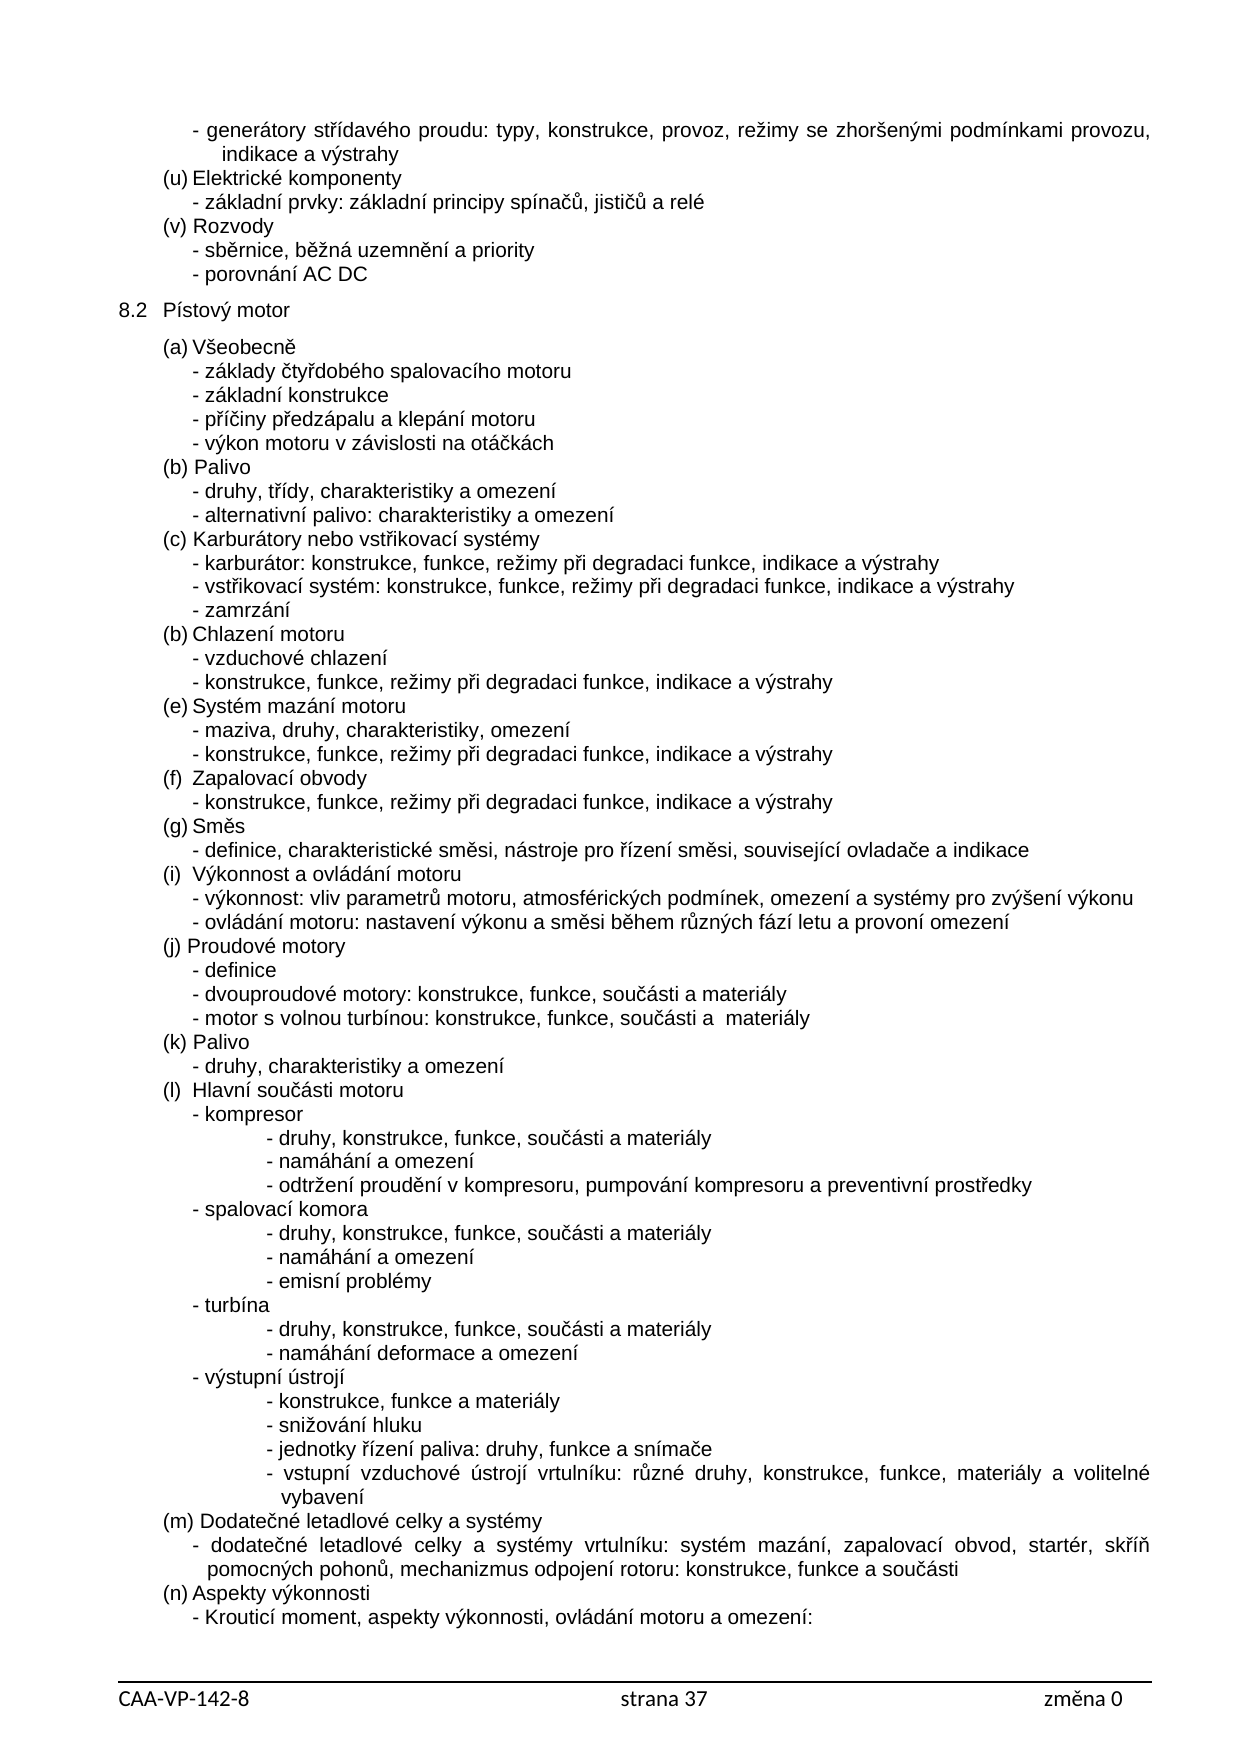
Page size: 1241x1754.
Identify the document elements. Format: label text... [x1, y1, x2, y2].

text - karburátor: konstrukce, funkce, režimy při degradaci funkce, indikace a výstrahy [118, 550, 1152, 574]
text - výkon motoru v závislosti na otáčkách [118, 431, 1152, 454]
text - namáhání a omezení [118, 1245, 1152, 1269]
text - výstupní ústrojí [118, 1365, 1152, 1389]
text - základní prvky: základní principy spínačů, jističů a relé [118, 190, 1152, 214]
text - odtržení proudění v kompresoru, pumpování kompresoru a preventivní prostředky [118, 1173, 1152, 1197]
text (f) Zapalovací obvody [118, 766, 1152, 790]
text (c) Karburátory nebo vstřikovací systémy [118, 526, 1152, 550]
text - druhy, konstrukce, funkce, součásti a materiály [118, 1317, 1152, 1341]
text - generátory střídavého proudu: typy, konstrukce, provoz, režimy se zhoršenými podmínkami provozu, indikace a výstrahy [192, 118, 1152, 166]
text - spalovací komora [118, 1197, 1152, 1221]
text - druhy, konstrukce, funkce, součásti a materiály [118, 1221, 1152, 1245]
text (v) Rozvody [118, 214, 1152, 238]
text - kompresor [118, 1101, 1152, 1125]
text - definice [118, 958, 1152, 982]
text - jednotky řízení paliva: druhy, funkce a snímače [118, 1437, 1152, 1461]
text - konstrukce, funkce, režimy při degradaci funkce, indikace a výstrahy [118, 790, 1152, 814]
text (g) Směs [118, 814, 1152, 838]
text - alternativní palivo: charakteristiky a omezení [118, 502, 1152, 526]
text - vzduchové chlazení [118, 646, 1152, 670]
text - namáhání a omezení [118, 1149, 1152, 1173]
text - vstřikovací systém: konstrukce, funkce, režimy při degradaci funkce, indikace a výstrahy [118, 574, 1152, 598]
text (i) Výkonnost a ovládání motoru [118, 862, 1152, 886]
text - maziva, druhy, charakteristiky, omezení [118, 718, 1152, 742]
text - druhy, charakteristiky a omezení [118, 1053, 1152, 1077]
text - příčiny předzápalu a klepání motoru [118, 407, 1152, 431]
text - Krouticí moment, aspekty výkonnosti, ovládání motoru a omezení: [118, 1604, 1152, 1628]
text (n) Aspekty výkonnosti [118, 1581, 1152, 1604]
text (k) Palivo [118, 1029, 1152, 1053]
text - namáhání deformace a omezení [118, 1341, 1152, 1365]
text (a) Všeobecně [118, 335, 1152, 359]
text - snižování hluku [118, 1413, 1152, 1437]
text - dodatečné letadlové celky a systémy vrtulníku: systém mazání, zapalovací obvod, startér, skříň pomocných pohonů, mechanizmus odpojení rotoru: konstrukce, funkce a součásti [192, 1533, 1152, 1581]
text (b) Palivo [118, 454, 1152, 478]
text (l) Hlavní součásti motoru [118, 1077, 1152, 1101]
text - druhy, konstrukce, funkce, součásti a materiály [118, 1125, 1152, 1149]
text - porovnání AC DC [118, 262, 1152, 286]
text - zamrzání [118, 598, 1152, 622]
text (j) Proudové motory [118, 934, 1152, 958]
text - motor s volnou turbínou: konstrukce, funkce, součásti a materiály [118, 1006, 1152, 1029]
text - základní konstrukce [118, 383, 1152, 407]
text - sběrnice, běžná uzemnění a priority [118, 238, 1152, 262]
text (m) Dodatečné letadlové celky a systémy [118, 1509, 1152, 1533]
text - definice, charakteristické směsi, nástroje pro řízení směsi, související ovladače a indikace [118, 838, 1152, 862]
text - druhy, třídy, charakteristiky a omezení [118, 478, 1152, 502]
text - konstrukce, funkce, režimy při degradaci funkce, indikace a výstrahy [118, 742, 1152, 766]
text - výkonnost: vliv parametrů motoru, atmosférických podmínek, omezení a systémy pro zvýšení výkonu [118, 886, 1152, 910]
text - ovládání motoru: nastavení výkonu a směsi během různých fází letu a provoní omezení [118, 910, 1152, 934]
text - konstrukce, funkce, režimy při degradaci funkce, indikace a výstrahy [118, 670, 1152, 694]
text - turbína [118, 1293, 1152, 1317]
text - emisní problémy [118, 1269, 1152, 1293]
text - dvouproudové motory: konstrukce, funkce, součásti a materiály [118, 982, 1152, 1006]
text - vstupní vzduchové ústrojí vrtulníku: různé druhy, konstrukce, funkce, materiály a volitelné vybavení [266, 1461, 1152, 1509]
text (e) Systém mazání motoru [118, 694, 1152, 718]
text - základy čtyřdobého spalovacího motoru [118, 359, 1152, 383]
text (b) Chlazení motoru [118, 622, 1152, 646]
text 8.2 Pístový motor [118, 298, 1152, 322]
text (u) Elektrické komponenty [118, 166, 1152, 190]
text - konstrukce, funkce a materiály [118, 1389, 1152, 1413]
